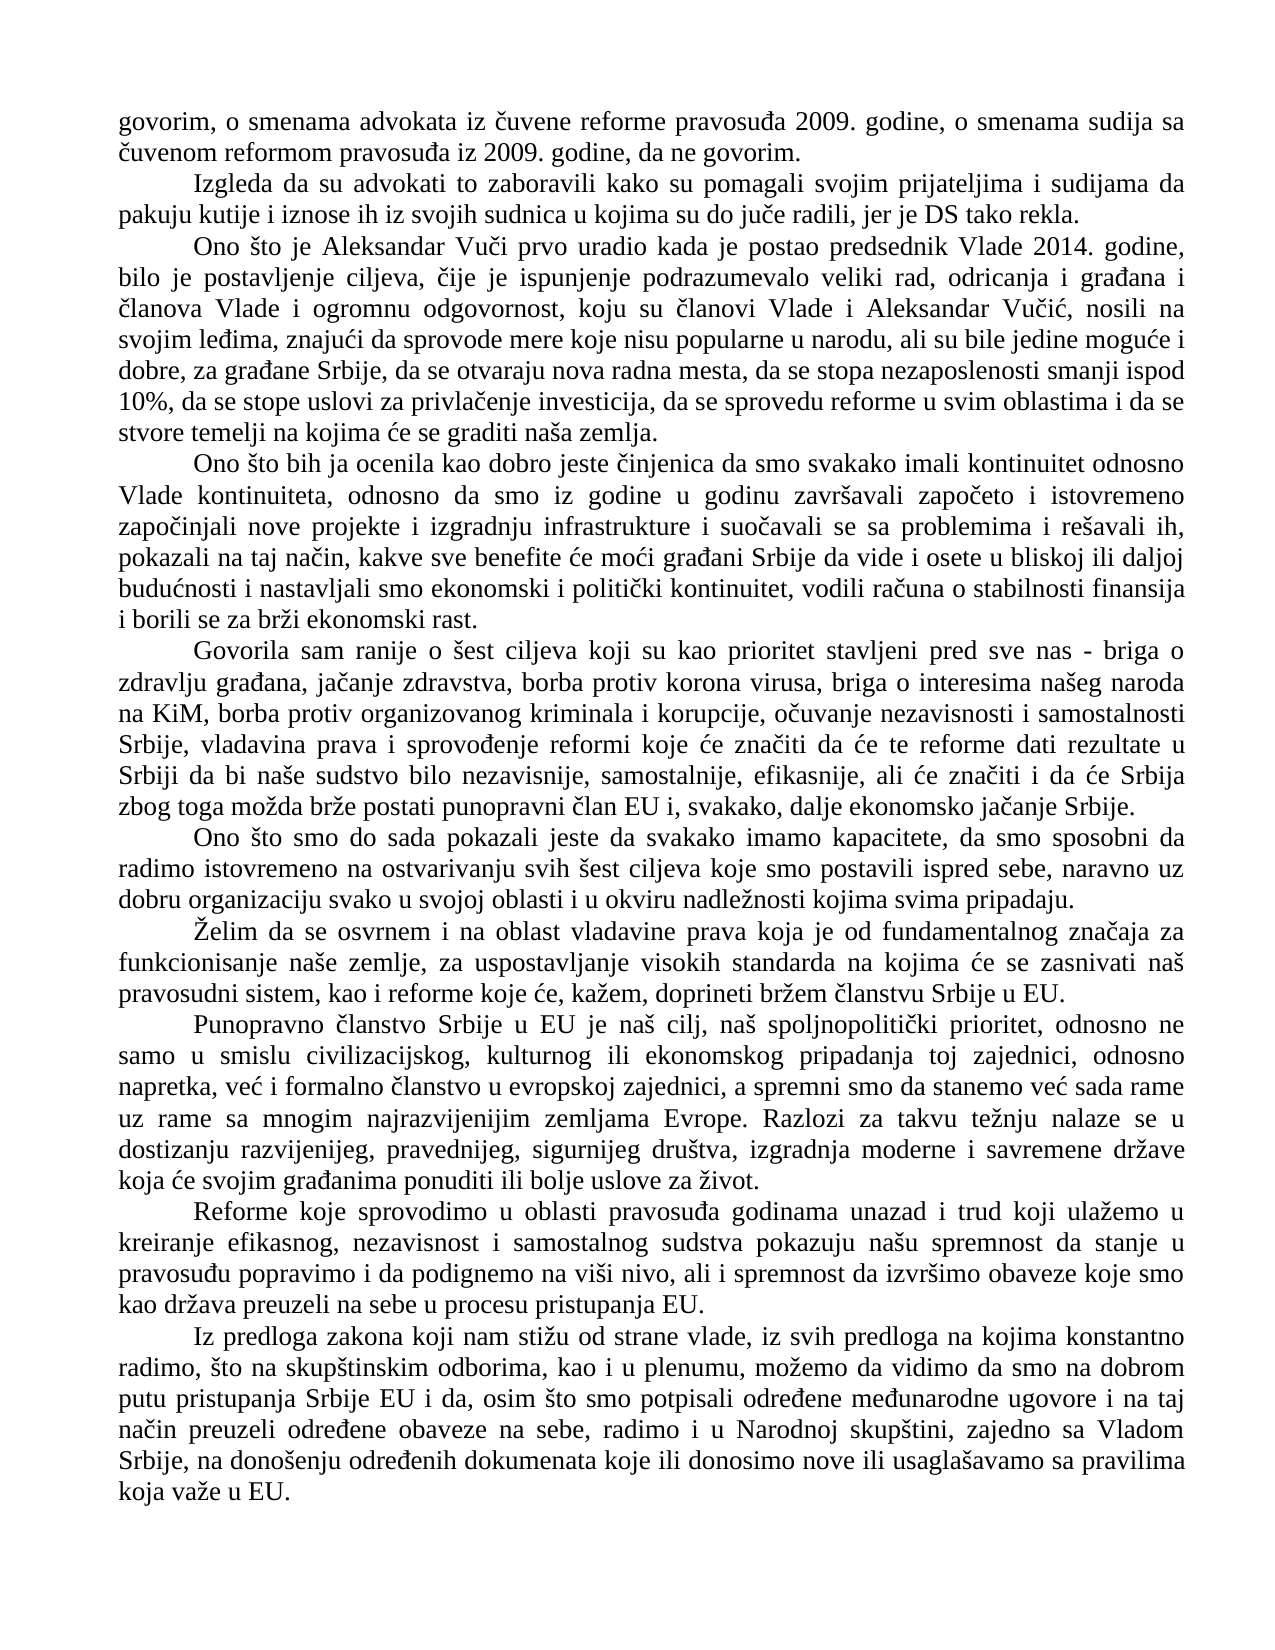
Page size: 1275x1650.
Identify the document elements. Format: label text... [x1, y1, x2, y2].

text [118, 105, 1186, 167]
text Govorila sam ranije o šest ciljeva koji su kao prioritet stavljeni pred sve nas - briga o zdravlju građana, jačanje zdravstva, borba protiv korona virusa, briga o interesima našeg naroda na KiM, borba protiv organizovanog kriminala i korupcije, očuvanje nezavisnosti i samostalnosti Srbije, vladavina prava i sprovođenje reformi koje će značiti da će te reforme dati rezultate u Srbiji da bi naše sudstvo bilo nezavisnije, samostalnije, efikasnije, ali će značiti i da će Srbija zbog toga možda brže postati punopravni član EU i, svakako, dalje ekonomsko jačanje Srbije. [118, 634, 1186, 821]
text Reforme koje sprovodimo u oblasti pravosuđa godinama unazad i trud koji ulažemo u kreiranje efikasnog, nezavisnost i samostalnog sudstva pokazuju našu spremnost da stanje u pravosuđu popravimo i da podignemo na viši nivo, ali i spremnost da izvršimo obaveze koje smo kao država preuzeli na sebe u procesu pristupanja EU. [118, 1195, 1186, 1320]
text Ono što je Aleksandar Vuči prvo uradio kada je postao predsednik Vlade 2014. godine, bilo je postavljenje ciljeva, čije je ispunjenje podrazumevalo veliki rad, odricanja i građana i članova Vlade i ogromnu odgovornost, koju su članovi Vlade i Aleksandar Vučić, nosili na svojim leđima, znajući da sprovode mere koje nisu popularne u narodu, ali su bile jedine moguće i dobre, za građane Srbije, da se otvaraju nova radna mesta, da se stopa nezaposlenosti smanji ispod 10%, da se stope uslovi za privlačenje investicija, da se sprovedu reforme u svim oblastima i da se stvore temelji na kojima će se graditi naša zemlja. [118, 229, 1186, 448]
text Iz predloga zakona koji nam stižu od strane vlade, iz svih predloga na kojima konstantno radimo, što na skupštinskim odborima, kao i u plenumu, možemo da vidimo da smo na dobrom putu pristupanja Srbije EU i da, osim što smo potpisali određene međunarodne ugovore i na taj način preuzeli određene obaveze na sebe, radimo i u Narodnoj skupštini, zajedno sa Vladom Srbije, na donošenju određenih dokumenata koje ili donosimo nove ili usaglašavamo sa pravilima koja važe u EU. [118, 1320, 1186, 1507]
text Ono što smo do sada pokazali jeste da svakako imamo kapacitete, da smo sposobni da radimo istovremeno na ostvarivanju svih šest ciljeva koje smo postavili ispred sebe, naravno uz dobru organizaciju svako u svojoj oblasti i u okviru nadležnosti kojima svima pripadaju. [118, 821, 1186, 915]
text Izgleda da su advokati to zaboravili kako su pomagali svojim prijateljima i sudijama da pakuju kutije i iznose ih iz svojih sudnica u kojima su do juče radili, jer je DS tako rekla. [118, 167, 1186, 229]
text Želim da se osvrnem i na oblast vladavine prava koja je od fundamentalnog značaja za funkcionisanje naše zemlje, za uspostavljanje visokih standarda na kojima će se zasnivati naš pravosudni sistem, kao i reforme koje će, kažem, doprineti bržem članstvu Srbije u EU. [118, 915, 1186, 1008]
text Ono što bih ja ocenila kao dobro jeste činjenica da smo svakako imali kontinuitet odnosno Vlade kontinuiteta, odnosno da smo iz godine u godinu završavali započeto i istovremeno započinjali nove projekte i izgradnju infrastrukture i suočavali se sa problemima i rešavali ih, pokazali na taj način, kakve sve benefite će moći građani Srbije da vide i osete u bliskoj ili daljoj budućnosti i nastavljali smo ekonomski i politički kontinuitet, vodili računa o stabilnosti finansija i borili se za brži ekonomski rast. [118, 448, 1186, 634]
text Punopravno članstvo Srbije u EU je naš cilj, naš spoljnopolitički prioritet, odnosno ne samo u smislu civilizacijskog, kulturnog ili ekonomskog pripadanja toj zajednici, odnosno napretka, već i formalno članstvo u evropskoj zajednici, a spremni smo da stanemo već sada rame uz rame sa mnogim najrazvijenijim zemljama Evrope. Razlozi za takvu težnju nalaze se u dostizanju razvijenijeg, pravednijeg, sigurnijeg društva, izgradnja moderne i savremene države koja će svojim građanima ponuditi ili bolje uslove za život. [118, 1008, 1186, 1195]
